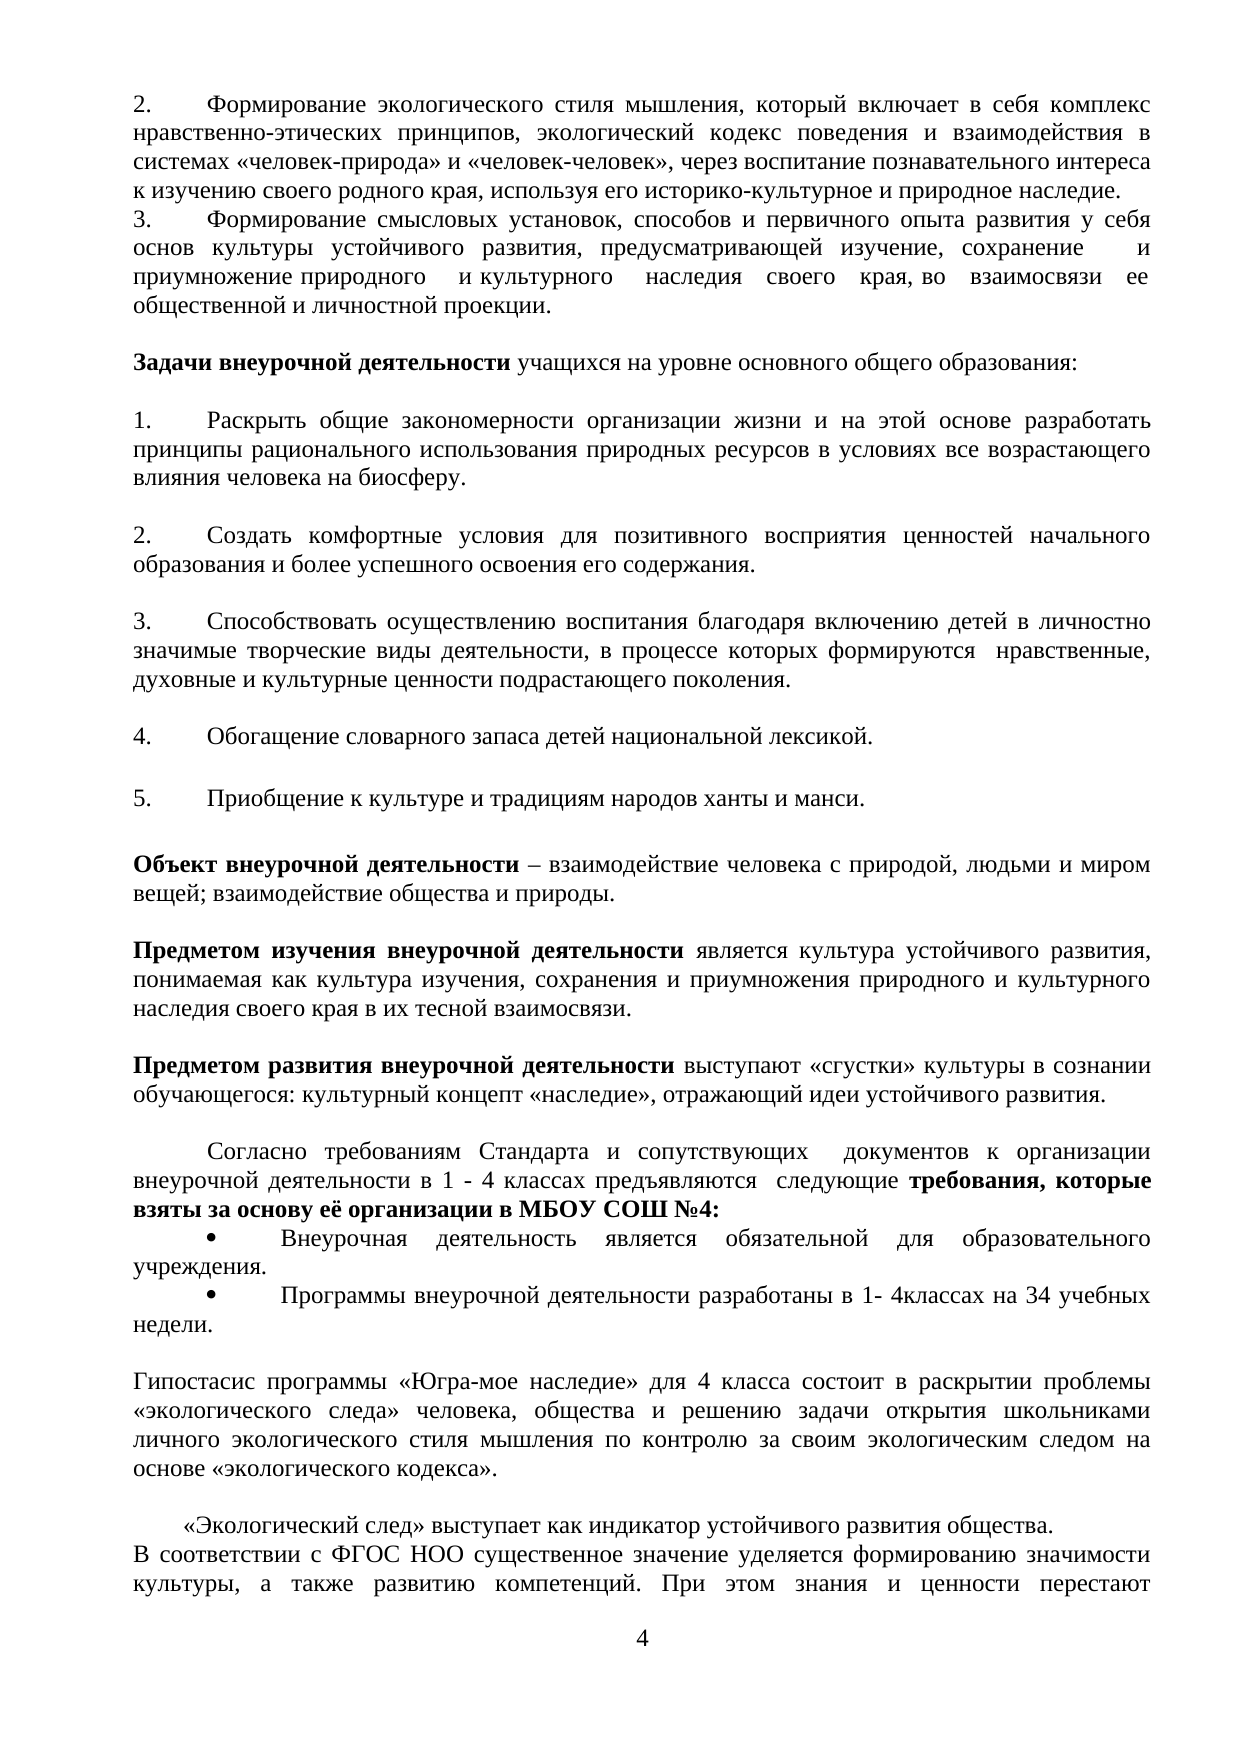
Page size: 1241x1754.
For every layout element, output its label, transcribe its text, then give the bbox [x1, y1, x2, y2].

text Согласно требованиям Стандарта и сопутствующих документов к организации внеурочной деятельности в 1 - 4 классах предъявляются следующие требования, которые взяты за основу её организации в МБОУ СОШ №4: [133, 1136, 1152, 1223]
list Создать комфортные условия для позитивного восприятия ценностей начального образования и более успешного освоения его содержания. [133, 520, 1152, 577]
list Способствовать осуществлению воспитания благодаря включению детей в личностно значимые творческие виды деятельности, в процессе которых формируются нравственные, духовные и культурные ценности подрастающего поколения. [133, 606, 1152, 692]
text Предметом развития внеурочной деятельности выступают «сгустки» культуры в сознании обучающегося: культурный концепт «наследие», отражающий идеи устойчивого развития. [133, 1050, 1152, 1108]
list Раскрыть общие закономерности организации жизни и на этой основе разработать принципы рационального использования природных ресурсов в условиях все возрастающего влияния человека на биосферу. [133, 405, 1152, 491]
list Формирование экологического стиля мышления, который включает в себя комплекс нравственно-этических принципов, экологический кодекс поведения и взаимодействия в системах «человек-природа» и «человек-человек», через воспитание познавательного интереса к изучению своего родного края, используя его историко-культурное и природное наследие. [133, 89, 1152, 204]
list Программы внеурочной деятельности разработаны в 1- 4классах на 34 учебных недели. [133, 1280, 1152, 1338]
list Приобщение к культуре и традициям народов ханты и манси. [133, 783, 1157, 812]
list Внеурочная деятельность является обязательной для образовательного учреждения. [133, 1223, 1152, 1280]
text «Экологический след» выступает как индикатор устойчивого развития общества. [133, 1510, 1152, 1539]
list Обогащение словарного запаса детей национальной лексикой. [133, 721, 1157, 750]
text Предметом изучения внеурочной деятельности является культура устойчивого развития, понимаемая как культура изучения, сохранения и приумножения природного и культурного наследия своего края в их тесной взаимосвязи. [133, 935, 1152, 1021]
text Гипостасис программы «Югра-мое наследие» для 4 класса состоит в раскрытии проблемы «экологического следа» человека, общества и решению задачи открытия школьниками личного экологического стиля мышления по контролю за своим экологическим следом на основе «экологического кодекса». [133, 1366, 1152, 1481]
list Формирование смысловых установок, способов и первичного опыта развития у себя основ культуры устойчивого развития, предусматривающей изучение, сохранение и приумножение природного и культурного наследия своего края, во взаимосвязи ее общественной и личностной проекции. [133, 204, 1152, 319]
text Задачи внеурочной деятельности учащихся на уровне основного общего образования: [133, 347, 1152, 376]
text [133, 1539, 1152, 1596]
text Объект внеурочной деятельности – взаимодействие человека с природой, людьми и миром вещей; взаимодействие общества и природы. [133, 849, 1152, 906]
